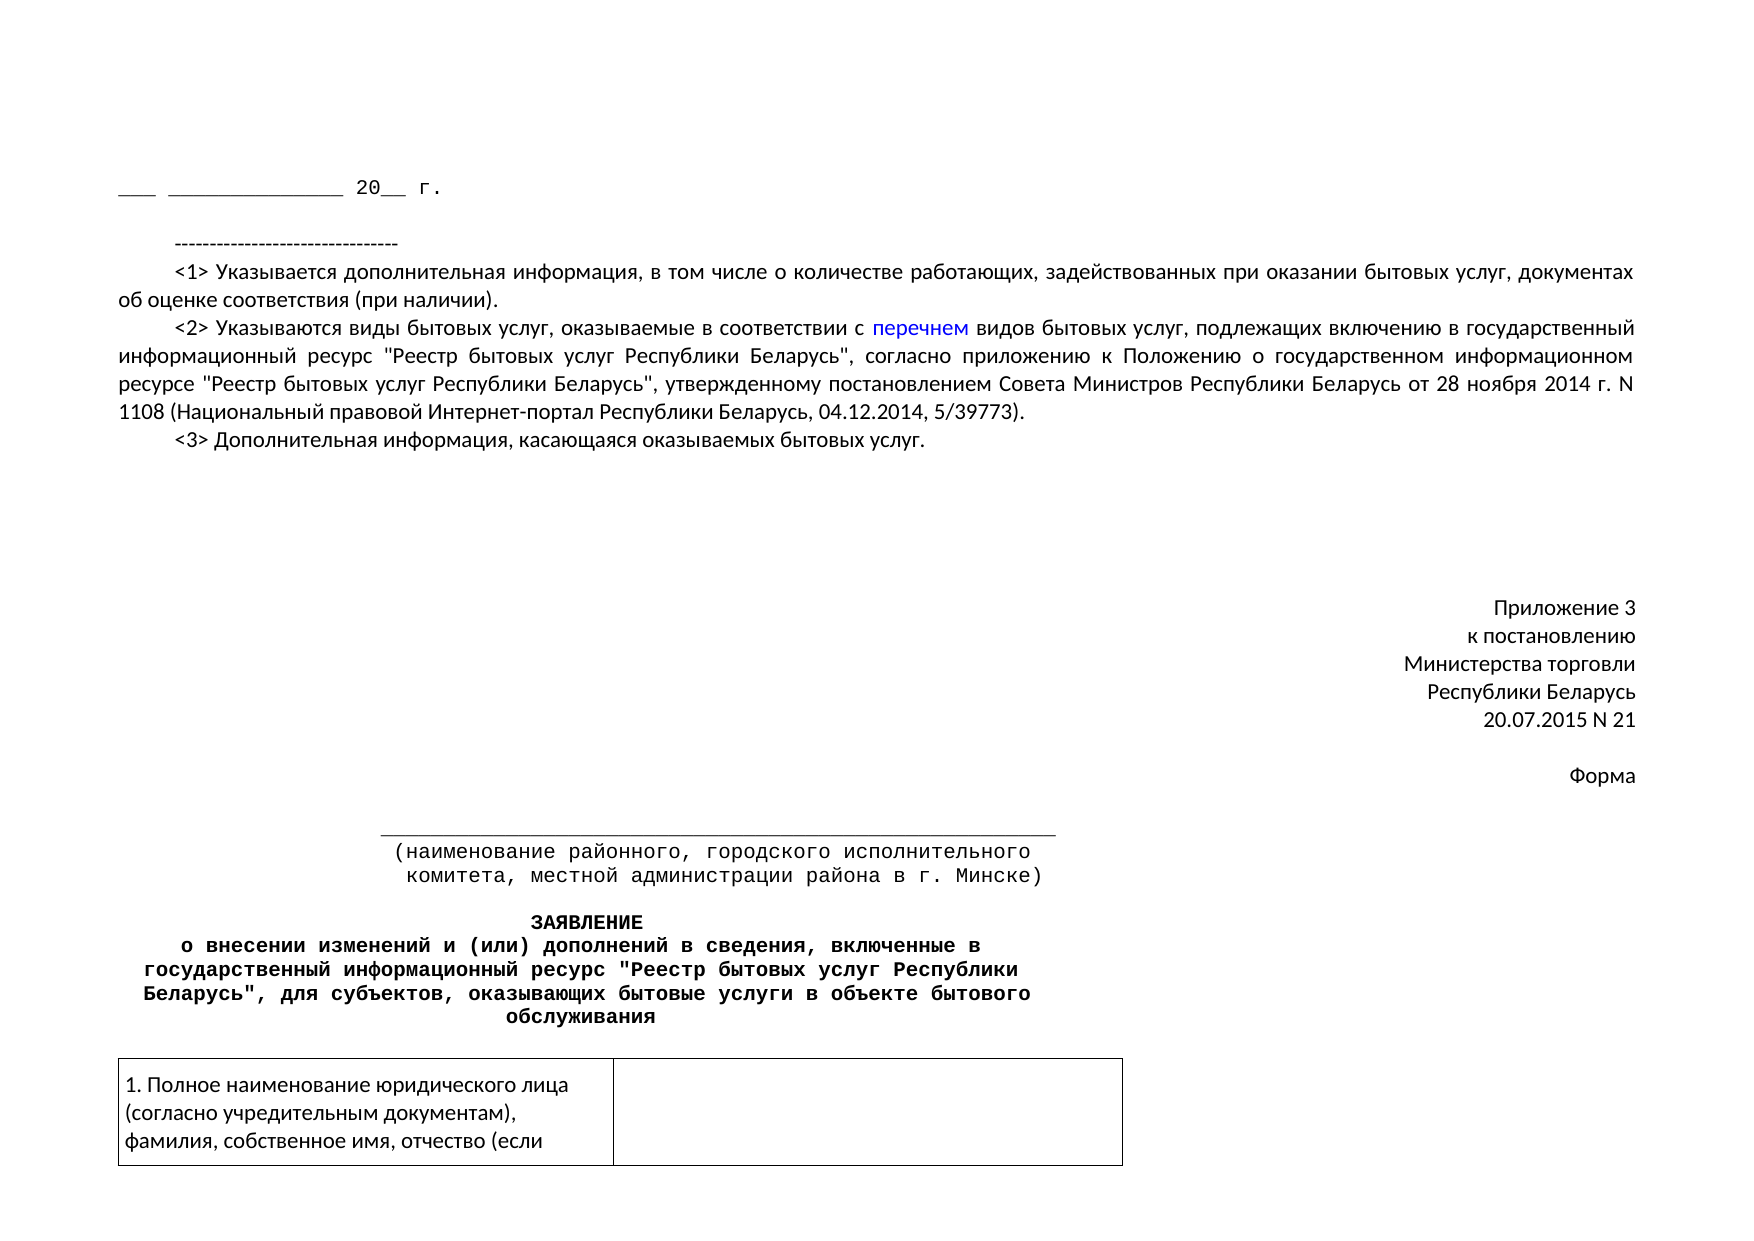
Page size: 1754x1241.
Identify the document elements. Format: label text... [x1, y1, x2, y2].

text комитета, местной администрации района в г. Минске) [118, 864, 1636, 888]
text о внесении изменений и (или) дополнений в сведения, включенные в [118, 936, 1636, 959]
text государственный информационный ресурс "Реестр бытовых услуг Республики [118, 959, 1636, 983]
text <3> Дополнительная информация, касающаяся оказываемых бытовых услуг. [118, 425, 1636, 453]
text 20.07.2015 N 21 [118, 705, 1636, 733]
text обслуживания [118, 1006, 1636, 1030]
text -------------------------------- [118, 229, 1636, 257]
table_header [119, 1059, 613, 1164]
text к постановлению [118, 621, 1636, 649]
text ___ ______________ 20__ г. [118, 177, 1636, 201]
text ______________________________________________________ [118, 817, 1636, 841]
text (наименование районного, городского исполнительного [118, 841, 1636, 864]
text <1> Указывается дополнительная информация, в том числе о количестве работающих, задействованных при оказании бытовых услуг, документах об оценке соответствия (при наличии). [118, 257, 1636, 313]
text ЗАЯВЛЕНИЕ [118, 912, 1636, 936]
text Беларусь", для субъектов, оказывающих бытовые услуги в объекте бытового [118, 983, 1636, 1006]
text Республики Беларусь [118, 677, 1636, 705]
text Форма [118, 761, 1636, 789]
text Министерства торговли [118, 649, 1636, 677]
text Приложение 3 [118, 593, 1636, 621]
text <2> Указываются виды бытовых услуг, оказываемые в соответствии с перечнем видов бытовых услуг, подлежащих включению в государственный информационный ресурс "Реестр бытовых услуг Республики Беларусь", согласно приложению к Положению о государственном информационном ресурсе "Реестр бытовых услуг Республики Беларусь", утвержденному постановлением Совета Министров Республики Беларусь от 28 ноября 2014 г. N 1108 (Национальный правовой Интернет-портал Республики Беларусь, 04.12.2014, 5/39773). [118, 313, 1636, 425]
table_header [614, 1059, 1122, 1164]
